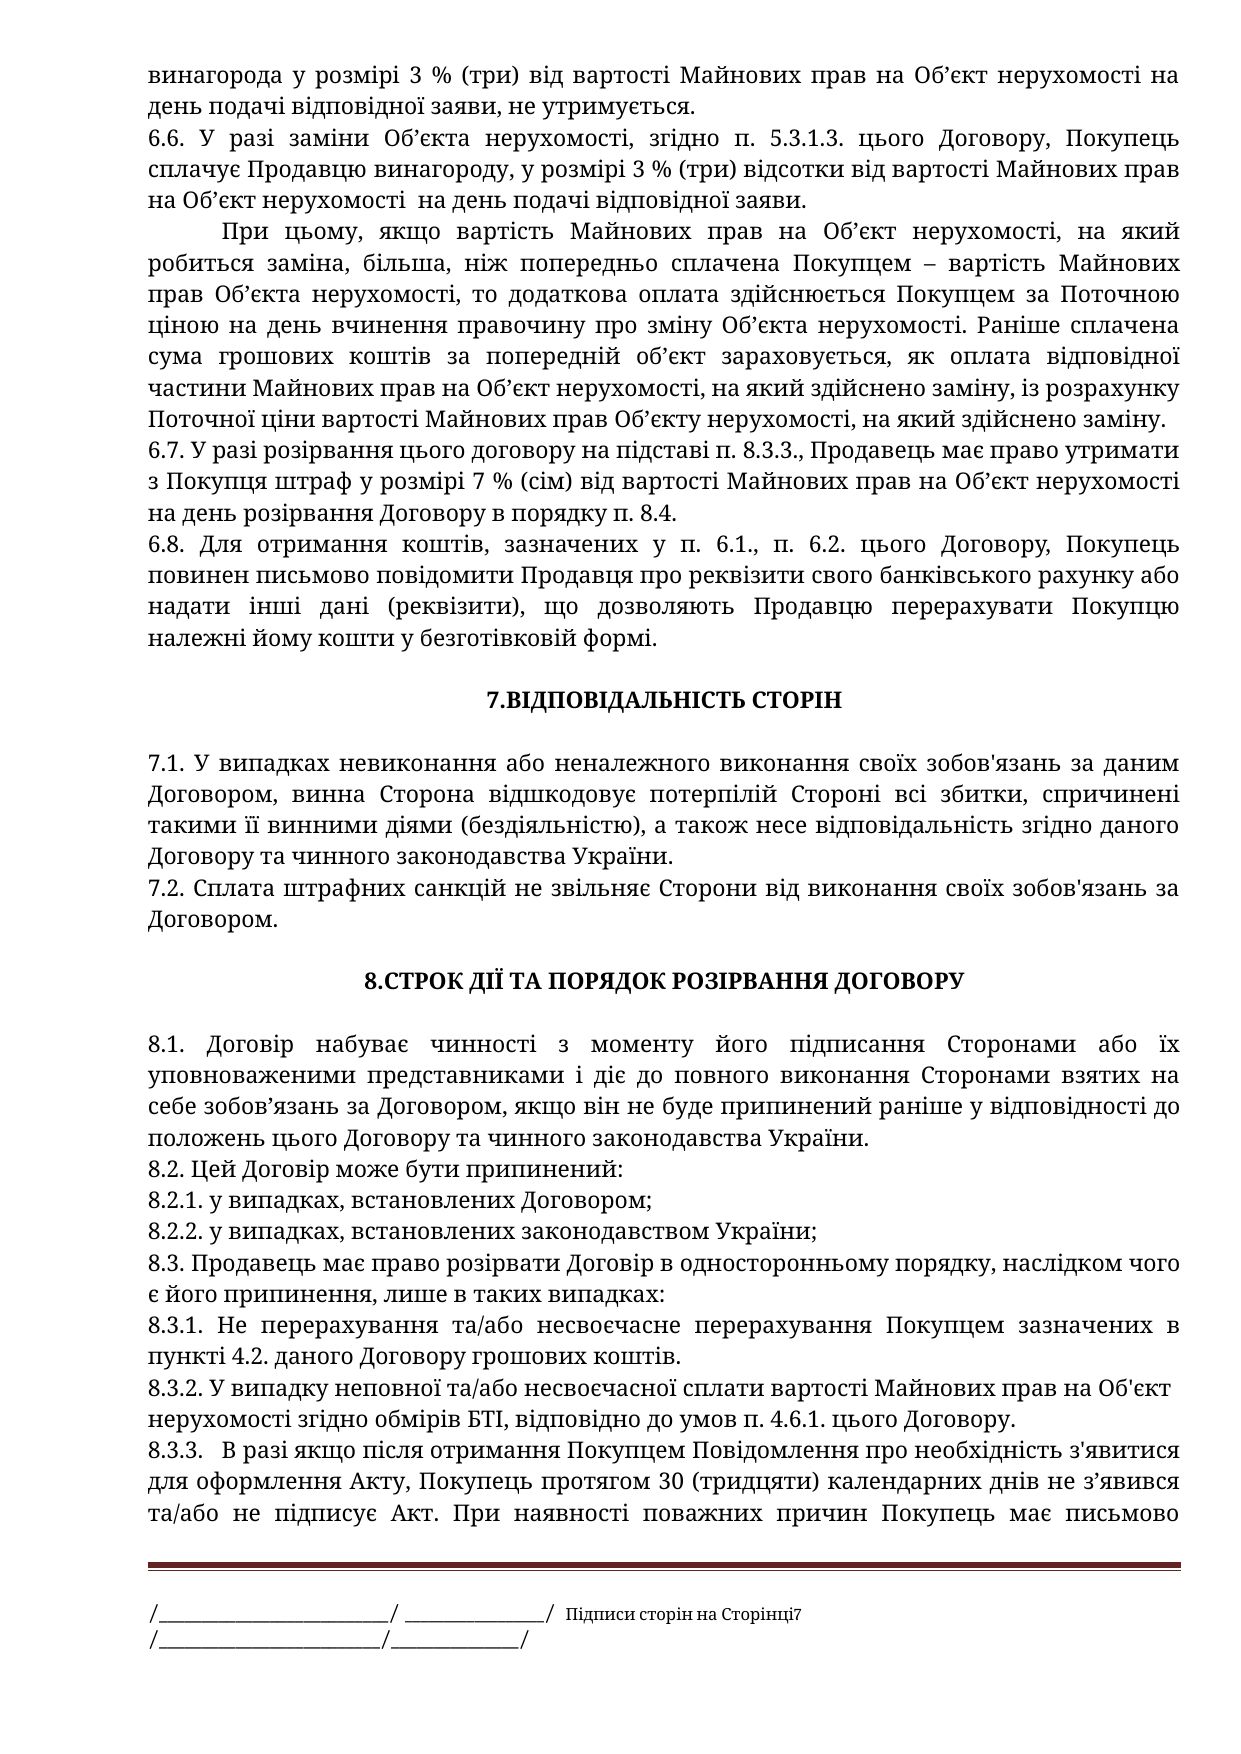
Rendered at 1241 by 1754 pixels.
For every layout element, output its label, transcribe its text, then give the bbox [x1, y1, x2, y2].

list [148, 1434, 1181, 1528]
text 7.1. У випадках невиконання або неналежного виконання своїх зобов'язань за даним Договором, винна Сторона відшкодовує потерпілій Стороні всі збитки, спричинені такими її винними діями (бездіяльністю), а також несе відповідальність згідно даного Договору та чинного законодавства України. [148, 747, 1181, 872]
text 8.3.2. У випадку неповної та/або несвоєчасної сплати вартості Майнових прав на Об'єкт нерухомості згідно обмірів БТІ, відповідно до умов п. 4.6.1. цього Договору. [148, 1372, 1172, 1434]
text 6.7. У разі розірвання цього договору на підставі п. 8.3.3., Продавець має право утримати з Покупця штраф у розмірі 7 % (сім) від вартості Майнових прав на Об’єкт нерухомості на день розірвання Договору в порядку п. 8.4. [148, 434, 1181, 528]
text 8.СТРОК ДІЇ та порядок розірвання ДОГОВОРУ [148, 965, 1181, 997]
text При цьому, якщо вартість Майнових прав на Об’єкт нерухомості, на який робиться заміна, більша, ніж попередньо сплачена Покупцем – вартість Майнових прав Об’єкта нерухомості, то додаткова оплата здійснюється Покупцем за Поточною ціною на день вчинення правочину про зміну Об’єкта нерухомості. Раніше сплачена сума грошових коштів за попередній об’єкт зараховується, як оплата відповідної частини Майнових прав на Об’єкт нерухомості, на який здійснено заміну, із розрахунку Поточної ціни вартості Майнових прав Об’єкту нерухомості, на який здійснено заміну. [148, 215, 1181, 434]
text 8.1. Договір набуває чинності з моменту його підписання Сторонами або їх уповноваженими представниками і діє до повного виконання Сторонами взятих на себе зобов’язань за Договором, якщо він не буде припинений раніше у відповідності до положень цього Договору та чинного законодавства України. [148, 1028, 1181, 1153]
text 7.2. Сплата штрафних санкцій не звільняє Сторони від виконання своїх зобов'язань за Договором. [148, 872, 1181, 934]
text 8.2.2. у випадках, встановлених законодавством України; [148, 1215, 1181, 1247]
text 8.3.1. Не перерахування та/або несвоєчасне перерахування Покупцем зазначених в пункті 4.2. даного Договору грошових коштів. [148, 1309, 1181, 1372]
text 7.ВІДПОВІДАЛЬНІСТЬ СТОРІН [148, 684, 1181, 715]
text 8.3. Продавець має право розірвати Договір в односторонньому порядку, наслідком чого є його припинення, лише в таких випадках: [148, 1247, 1181, 1309]
text 8.2. Цей Договір може бути припинений: [148, 1153, 1181, 1184]
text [148, 59, 1181, 122]
list 6.8. Для отримання коштів, зазначених у п. 6.1., п. 6.2. цього Договору, Покупець повинен письмово повідомити Продавця про реквізити свого банківського рахунку або надати інші дані (реквізити), що дозволяють Продавцю перерахувати Покупцю належні йому кошти у безготівковій формі. [148, 528, 1181, 653]
text 8.2.1. у випадках, встановлених Договором; [148, 1184, 1181, 1215]
text 6.6. У разі заміни Об’єкта нерухомості, згідно п. 5.3.1.3. цього Договору, Покупець сплачує Продавцю винагороду, у розмірі 3 % (три) відсотки від вартості Майнових прав на Об’єкт нерухомості на день подачі відповідної заяви. [148, 122, 1181, 215]
